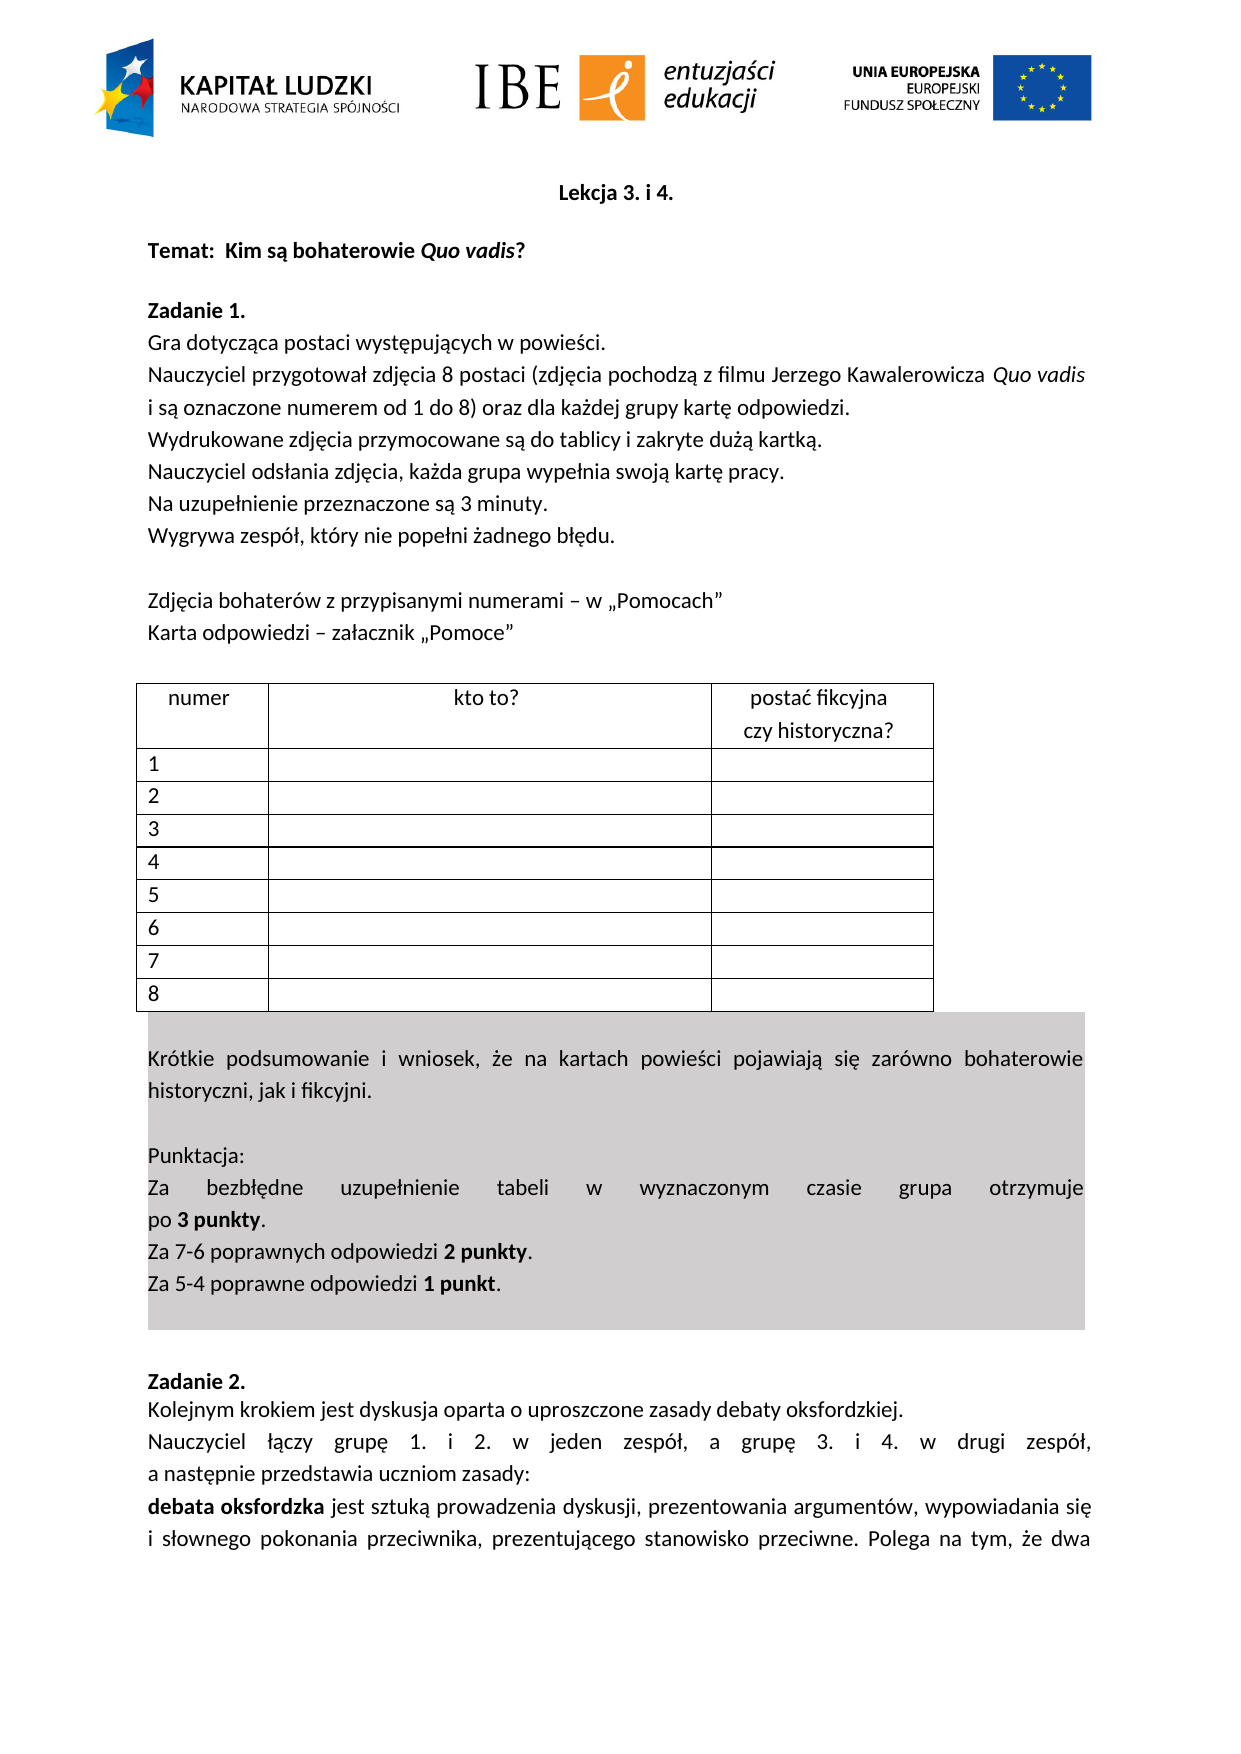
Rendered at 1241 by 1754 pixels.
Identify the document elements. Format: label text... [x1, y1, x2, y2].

table_cell 3 [137, 815, 268, 846]
table_header kto to? [269, 684, 711, 748]
table_cell [712, 782, 933, 813]
text Na uzupełnienie przeznaczone są 3 minuty. [148, 489, 1085, 517]
text Kolejnym krokiem jest dyskusja oparta o uproszczone zasady debaty oksfordzkiej. [148, 1395, 1093, 1423]
table_cell [269, 913, 711, 945]
text Nauczyciel odsłania zdjęcia, każda grupa wypełnia swoją kartę pracy. [148, 457, 1085, 485]
table_cell 5 [137, 880, 268, 912]
text Za 5-4 poprawne odpowiedzi 1 punkt. [148, 1269, 1085, 1297]
text Krótkie podsumowanie i wniosek, że na kartach powieści pojawiają się zarówno bohaterowie historyczni, jak i fikcyjni. [148, 1044, 1085, 1104]
text Wygrywa zespół, który nie popełni żadnego błędu. [148, 522, 1085, 549]
text Temat: Kim są bohaterowie Quo vadis? [148, 235, 1085, 264]
table_cell [712, 749, 933, 781]
text Wydrukowane zdjęcia przymocowane są do tablicy i zakryte dużą kartką. [148, 425, 1085, 453]
table_cell 6 [137, 913, 268, 945]
table_cell 8 [137, 979, 268, 1011]
picture [48, 0, 1144, 177]
table_cell [269, 979, 711, 1011]
table_cell [269, 815, 711, 846]
text Punktacja: [148, 1141, 1085, 1169]
text Zadanie 1. [148, 296, 1085, 324]
table_cell [712, 815, 933, 846]
text Za 7-6 poprawnych odpowiedzi 2 punkty. [148, 1237, 1085, 1265]
table_cell [269, 946, 711, 978]
table_cell [269, 880, 711, 912]
table_cell 2 [137, 782, 268, 813]
text Gra dotycząca postaci występujących w powieści. [148, 328, 1085, 356]
table_cell [269, 782, 711, 813]
text Za bezbłędne uzupełnienie tabeli w wyznaczonym czasie grupa otrzymuje po 3 punkty. [148, 1173, 1085, 1233]
table_cell [712, 880, 933, 912]
table_cell 1 [137, 749, 268, 781]
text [148, 1492, 1093, 1552]
text Nauczyciel łączy grupę 1. i 2. w jeden zespół, a grupę 3. i 4. w drugi zespół, a następnie przedstawia uczniom zasady: [148, 1427, 1093, 1488]
table_cell [712, 848, 933, 879]
text Lekcja 3. i 4. [148, 148, 1085, 206]
table_header postać fikcyjna czy historyczna? [712, 684, 933, 748]
table_cell [269, 848, 711, 879]
table_cell [269, 749, 711, 781]
text Karta odpowiedzi – załacznik „Pomoce” [148, 618, 1085, 646]
text Zdjęcia bohaterów z przypisanymi numerami – w „Pomocach” [148, 586, 1085, 614]
table_cell [712, 913, 933, 945]
table_header numer [137, 684, 268, 748]
table_cell 7 [137, 946, 268, 978]
text Nauczyciel przygotował zdjęcia 8 postaci (zdjęcia pochodzą z filmu Jerzego Kawalerowicza Quo vadis i są oznaczone numerem od 1 do 8) oraz dla każdej grupy kartę odpowiedzi. [148, 361, 1085, 421]
list Zadanie 2. [148, 1366, 1085, 1395]
table_cell 4 [137, 848, 268, 879]
table_cell [712, 946, 933, 978]
table_cell [712, 979, 933, 1011]
